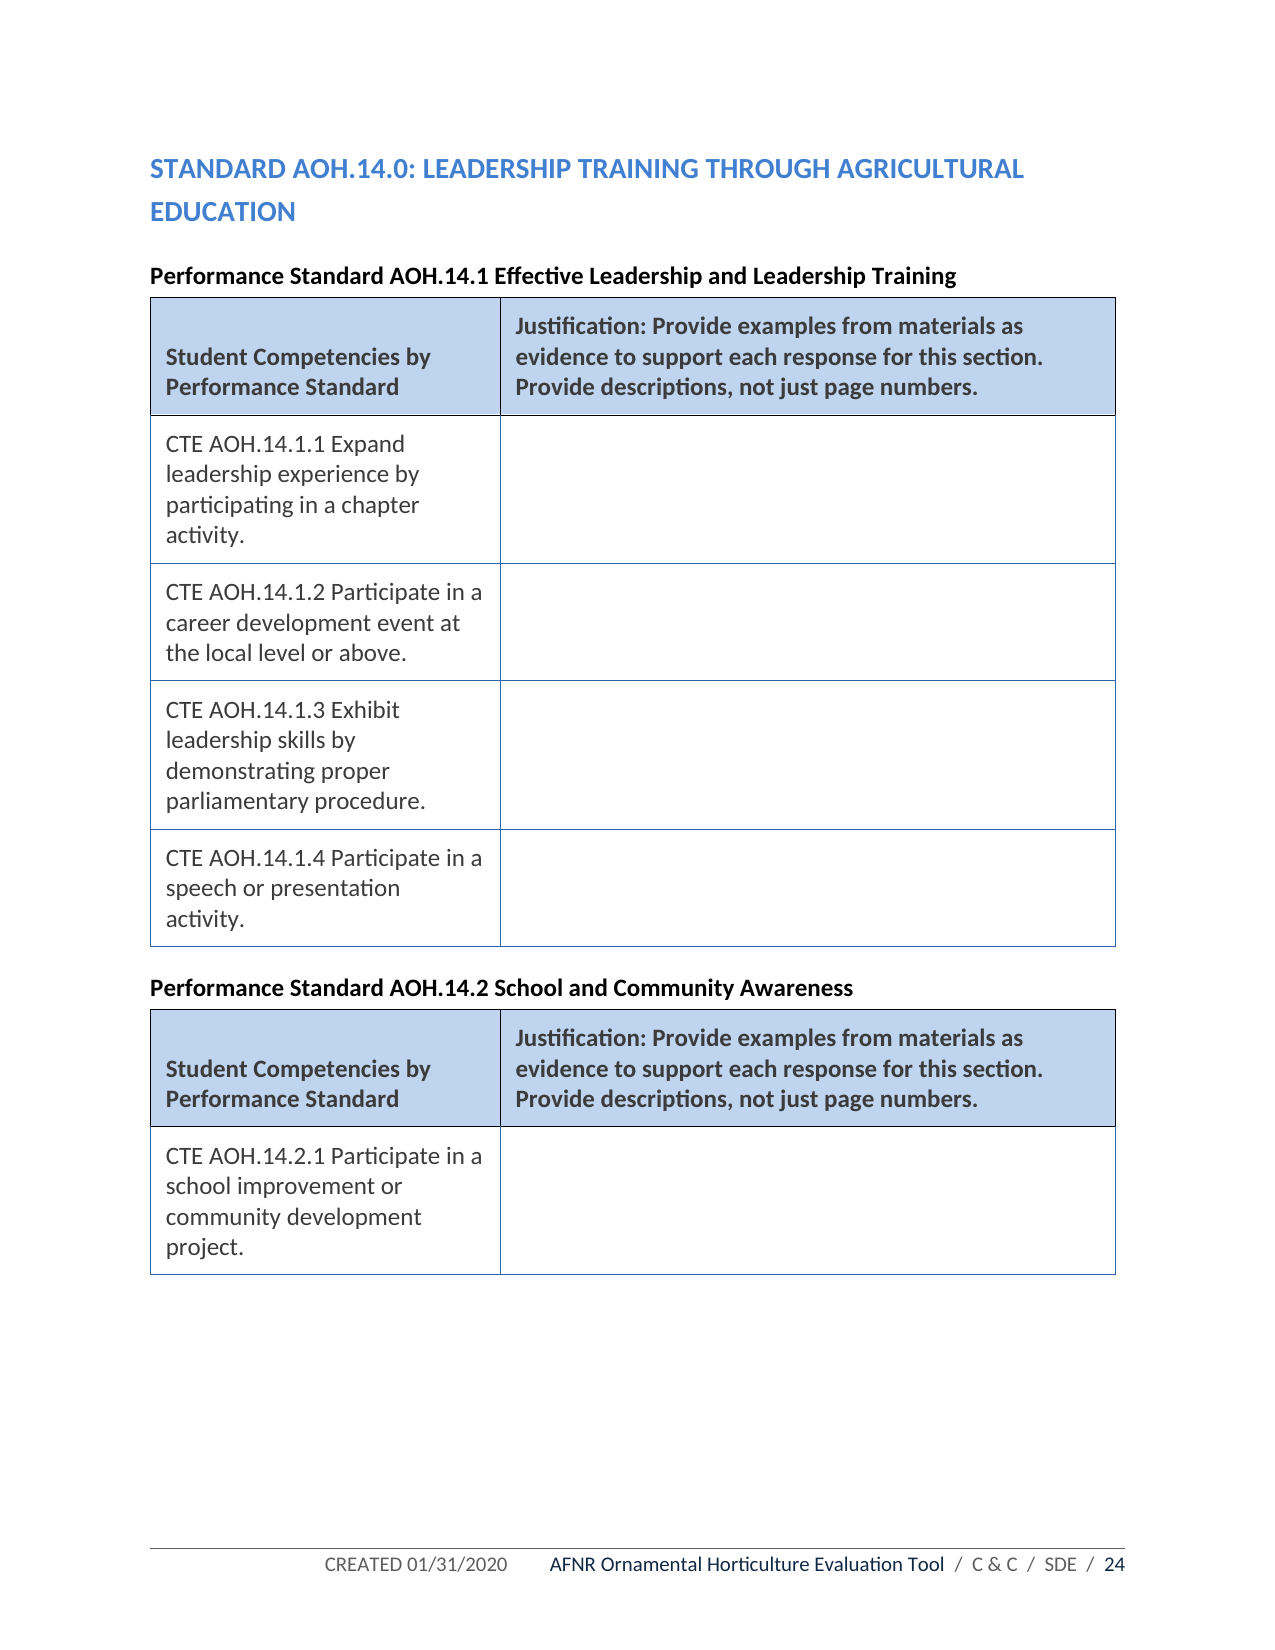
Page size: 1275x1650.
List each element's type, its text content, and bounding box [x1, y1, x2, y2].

table_cell [501, 830, 1115, 946]
table_cell [501, 681, 1115, 828]
table_header Student Competencies by Performance Standard [151, 1010, 500, 1126]
table_cell [501, 416, 1115, 563]
table_cell CTE AOH.14.1.2 Participate in a career development event at the local level or above. [151, 564, 500, 680]
table_header Student Competencies by Performance Standard [151, 298, 500, 414]
table_header Justification: Provide examples from materials as evidence to support each response for this section. Provide descriptions, not just page numbers. [501, 298, 1115, 414]
table_cell [501, 1127, 1115, 1274]
table_header Justification: Provide examples from materials as evidence to support each response for this section. Provide descriptions, not just page numbers. [501, 1010, 1115, 1126]
table_cell [501, 564, 1115, 680]
table_cell CTE AOH.14.1.3 Exhibit leadership skills by demonstrating proper parliamentary procedure. [151, 681, 500, 828]
subtitle Performance Standard AOH.14.1 Effective Leadership and Leadership Training [150, 260, 1125, 291]
table_cell CTE AOH.14.2.1 Participate in a school improvement or community development project. [151, 1127, 500, 1274]
table_cell CTE AOH.14.1.1 Expand leadership experience by participating in a chapter activity. [151, 416, 500, 563]
table_cell CTE AOH.14.1.4 Participate in a speech or presentation activity. [151, 830, 500, 946]
subtitle Performance Standard AOH.14.2 School and Community Awareness [150, 972, 1125, 1003]
subtitle Standard AOH.14.0: Leadership Training Through Agricultural Education [150, 150, 1125, 228]
